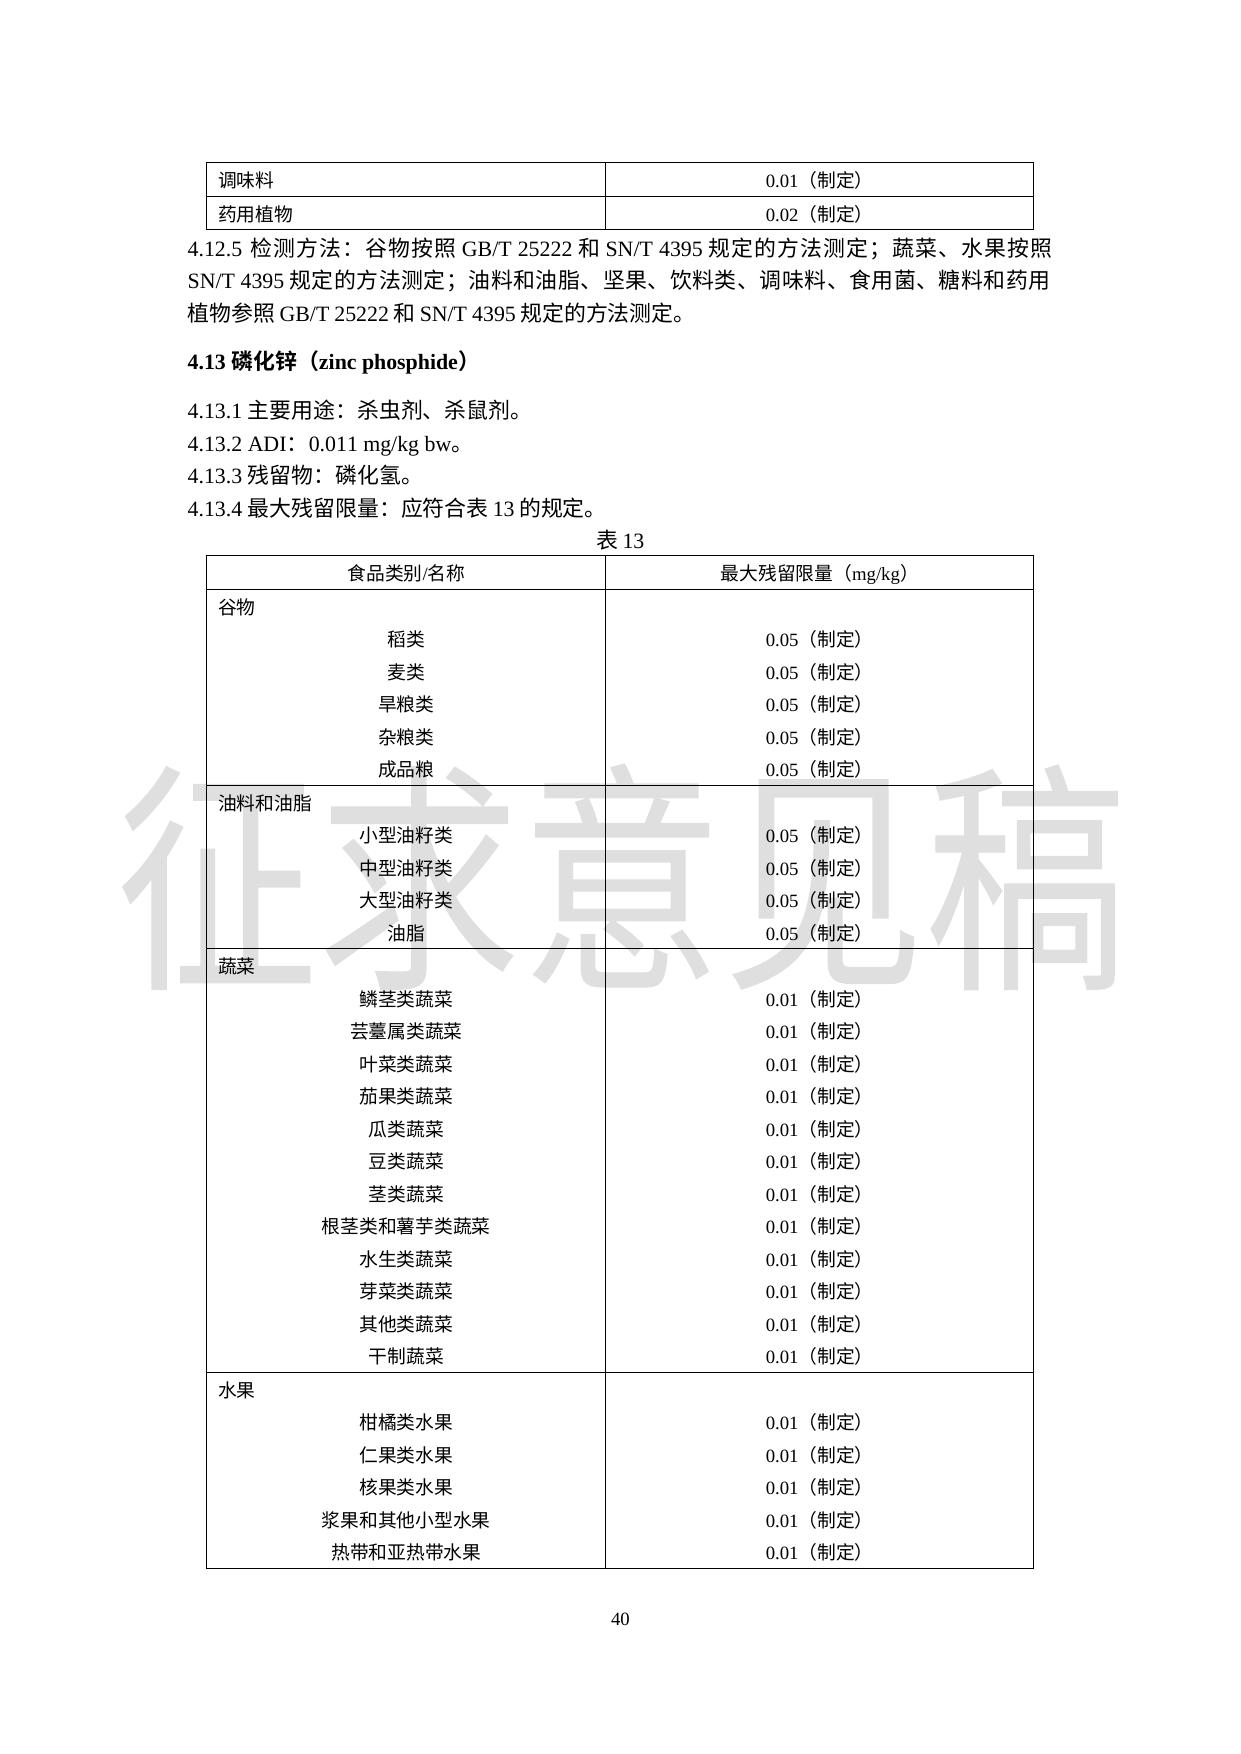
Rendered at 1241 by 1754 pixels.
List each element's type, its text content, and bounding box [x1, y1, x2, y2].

text 4.13 磷化锌（zinc phosphide） [187, 344, 1053, 376]
text 4.13.1 主要用途：杀虫剂、杀鼠剂。 [187, 393, 1053, 425]
table_cell 0.05（制定） 0.05（制定） 0.05（制定） 0.05（制定） [606, 786, 1033, 948]
text 4.13.4 最大残留限量：应符合表13的规定。 [187, 490, 1053, 523]
table_cell 蔬菜 鳞茎类蔬菜 芸薹属类蔬菜 叶菜类蔬菜 茄果类蔬菜 瓜类蔬菜 豆类蔬菜 茎类蔬菜 根茎类和薯芋类蔬菜 水生类蔬菜 芽菜类蔬菜 其他类蔬菜 干制蔬菜 [207, 949, 605, 1372]
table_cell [207, 1373, 605, 1568]
text 4.13.3 残留物：磷化氢。 [187, 458, 1053, 490]
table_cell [606, 1373, 1033, 1568]
text 4.13.2 ADI：0.011 mg/kg bw。 [187, 425, 1053, 458]
table_header 最大残留限量（mg/kg） [606, 556, 1033, 589]
table_cell 0.05（制定） 0.05（制定） 0.05（制定） 0.05（制定） 0.05（制定） [606, 590, 1033, 785]
table_header 食品类别/名称 [207, 556, 605, 589]
table_cell 谷物 稻类 麦类 旱粮类 杂粮类 成品粮 [207, 590, 605, 785]
text 4.12.5 检测方法：谷物按照GB/T 25222和SN/T 4395规定的方法测定；蔬菜、水果按照SN/T 4395规定的方法测定；油料和油脂、坚果、饮料类、调味料、食用菌、糖料和药用植物参照GB/T 25222和SN/T 4395规定的方法测定。 [187, 230, 1053, 328]
table_cell 0.01（制定） [606, 163, 1033, 196]
table_cell 油料和油脂 小型油籽类 中型油籽类 大型油籽类 油脂 [207, 786, 605, 948]
text 表13 [187, 523, 1053, 555]
table_cell 调味料 [207, 163, 605, 196]
table_cell 药用植物 [207, 197, 605, 229]
table_cell 0.01（制定） 0.01（制定） 0.01（制定） 0.01（制定） 0.01（制定） 0.01（制定） 0.01（制定） 0.01（制定） 0.01（制定） 0.01（制定） 0.01（制定） 0.01（制定） [606, 949, 1033, 1372]
table_cell 0.02（制定） [606, 197, 1033, 229]
